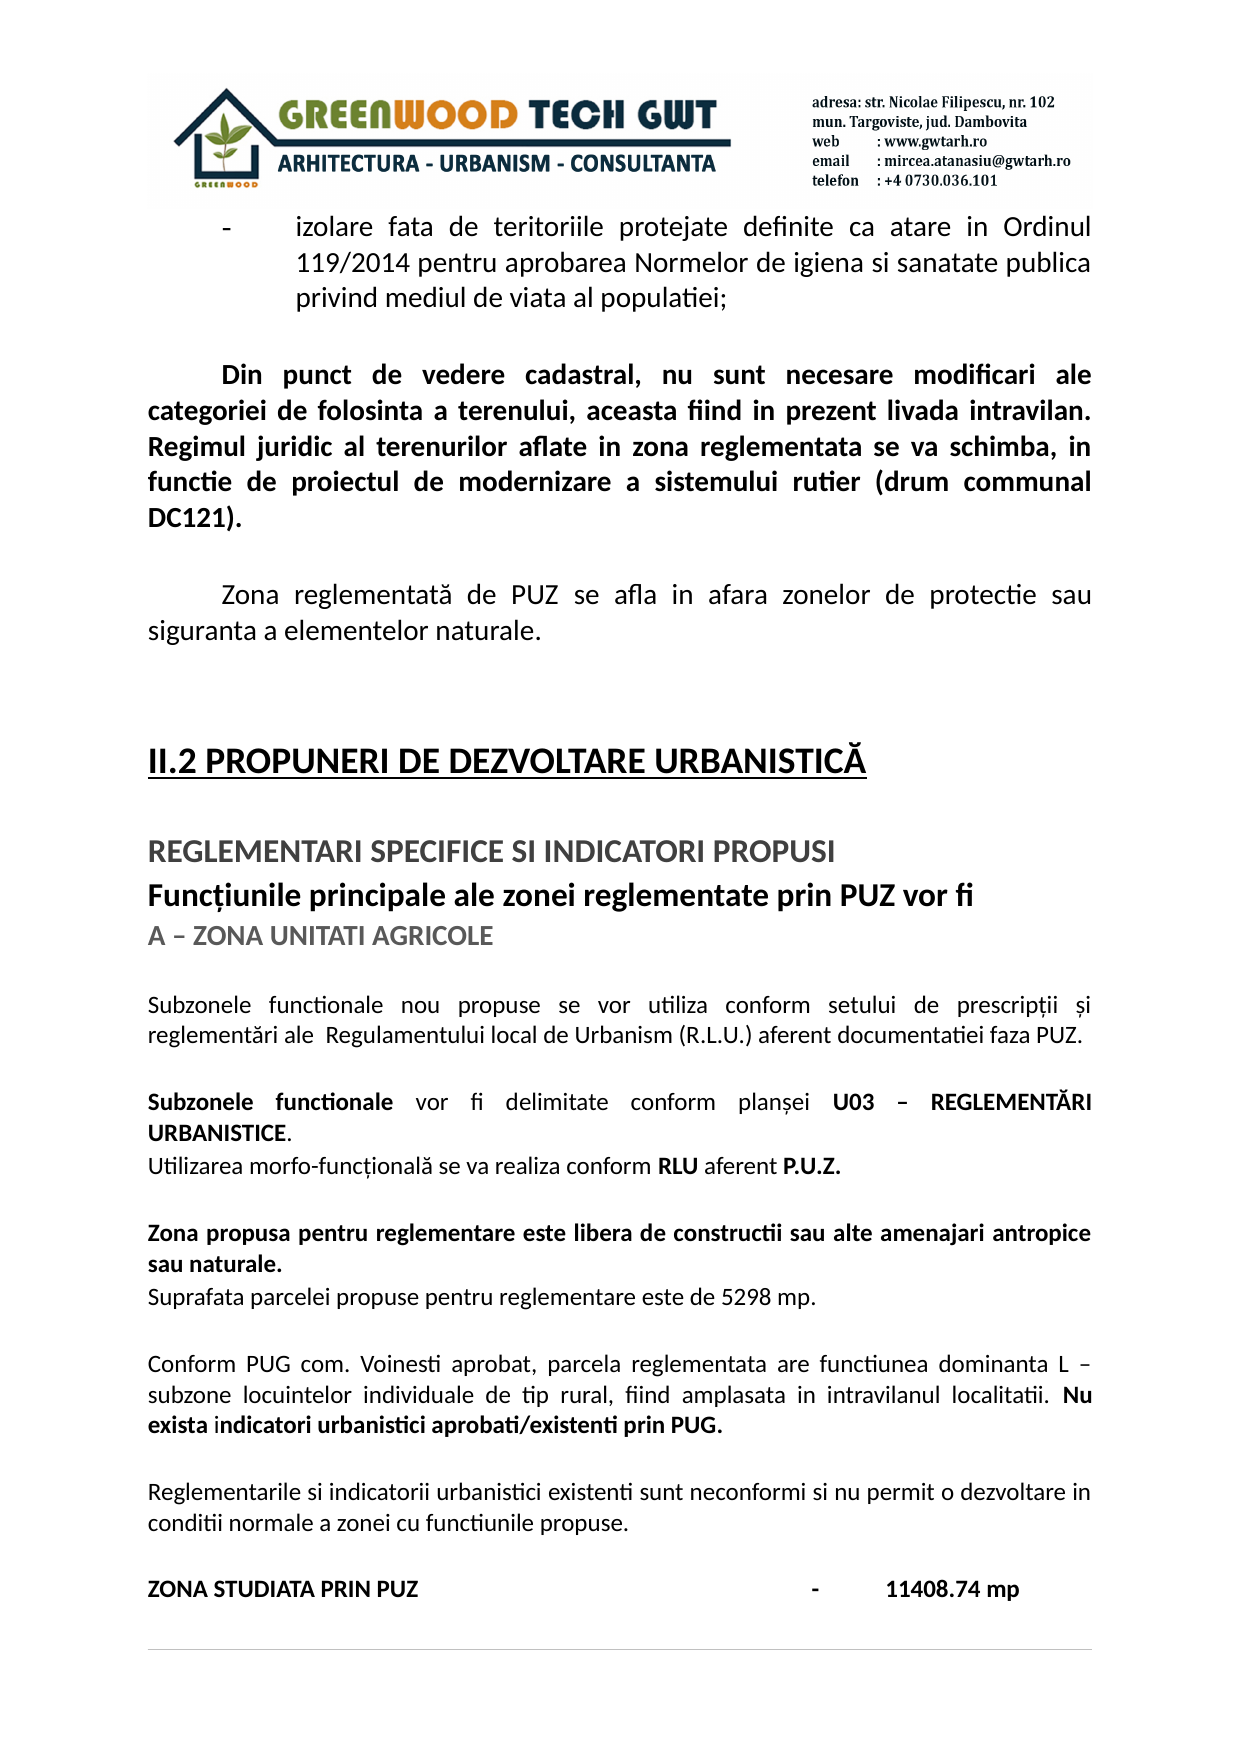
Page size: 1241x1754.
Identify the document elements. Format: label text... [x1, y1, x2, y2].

text Funcțiunile principale ale zonei reglementate prin PUZ vor fi [148, 873, 1092, 914]
picture [147, 73, 1093, 209]
text Reglementarile si indicatorii urbanistici existenti sunt neconformi si nu permit o dezvoltare in conditii normale a zonei cu functiunile propuse. [148, 1476, 1092, 1537]
text REGLEMENTARI SPECIFICE SI INDICATORI PROPUSI [148, 830, 1092, 871]
text II.2 PROPUNERI DE DEZVOLTARE URBANISTICĂ [148, 737, 1092, 783]
text Zona propusa pentru reglementare este libera de constructii sau alte amenajari antropice sau naturale. [148, 1217, 1092, 1278]
list izolare fata de teritoriile protejate definite ca atare in Ordinul 119/2014 pentru aprobarea Normelor de igiena si sanatate publica privind mediul de viata al populatiei; [222, 209, 1092, 315]
text Subzonele functionale vor fi delimitate conform planșei U03 – REGLEMENTĂRI URBANISTICE. [148, 1087, 1092, 1148]
text Suprafata parcelei propuse pentru reglementare este de 5298 mp. [148, 1281, 1092, 1312]
text Subzonele functionale nou propuse se vor utiliza conform setului de prescripții și reglementări ale Regulamentului local de Urbanism (R.L.U.) aferent documentatiei faza PUZ. [148, 989, 1092, 1050]
text ZONA STUDIATA PRIN PUZ - 11408.74 mp [148, 1573, 1092, 1604]
text Utilizarea morfo-funcțională se va realiza conform RLU aferent P.U.Z. [148, 1151, 1092, 1181]
text Zona reglementată de PUZ se afla in afara zonelor de protectie sau siguranta a elementelor naturale. [148, 576, 1092, 647]
text A – ZONA UNITATI AGRICOLE [148, 917, 1092, 953]
text Din punct de vedere cadastral, nu sunt necesare modificari ale categoriei de folosinta a terenului, aceasta fiind in prezent livada intravilan. Regimul juridic al terenurilor aflate in zona reglementata se va schimba, in functie de proiectul de modernizare a sistemului rutier (drum communal DC121). [148, 356, 1092, 534]
text Conform PUG com. Voinesti aprobat, parcela reglementata are functiunea dominanta L – subzone locuintelor individuale de tip rural, fiind amplasata in intravilanul localitatii. Nu exista indicatori urbanistici aprobati/existenti prin PUG. [148, 1348, 1092, 1440]
